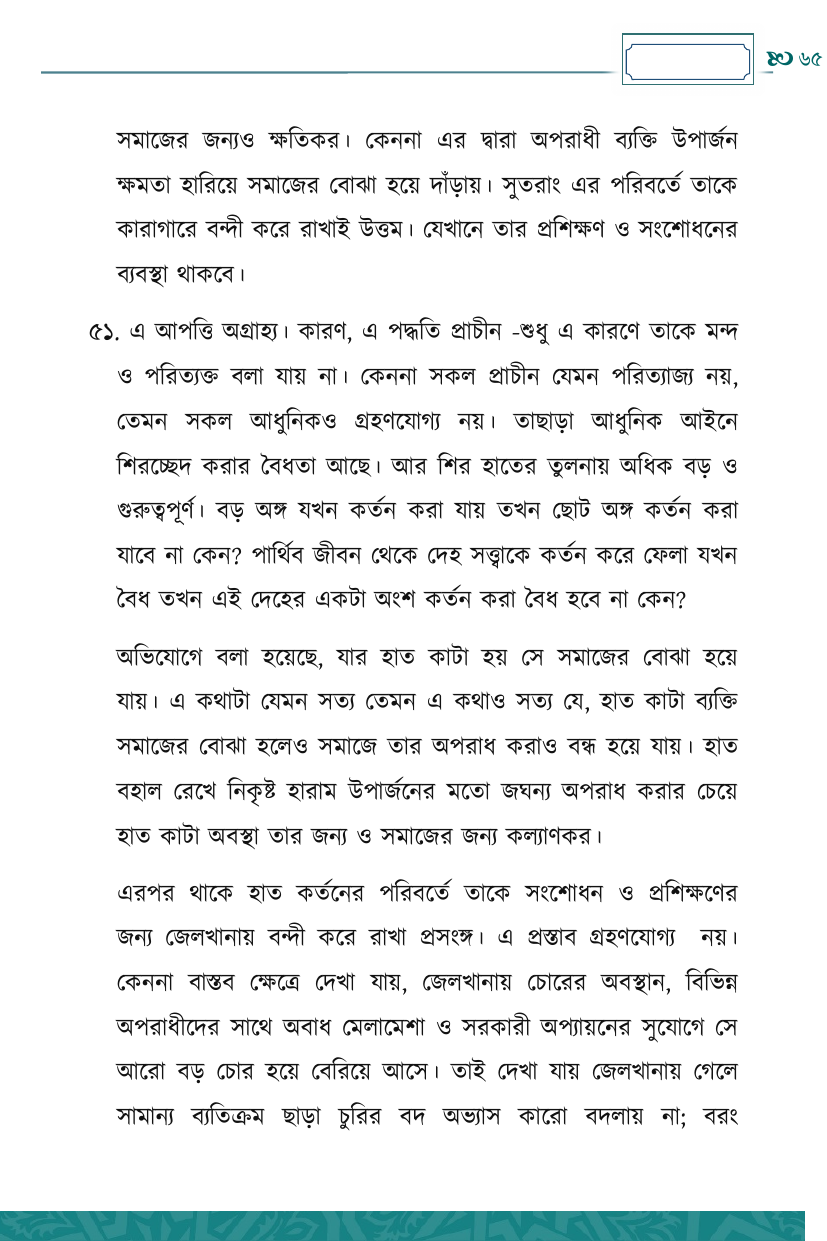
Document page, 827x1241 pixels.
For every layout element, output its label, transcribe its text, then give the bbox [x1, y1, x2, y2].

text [117, 871, 738, 1136]
text ৫১. এ আপত্তি অগ্রাহ্য। কারণ, এ পদ্ধতি প্রাচীন -শুধু এ কারণে তাকে মন্দ ও পরিত্যক্ত বলা যায় না। কেননা সকল প্রাচীন যেমন পরিত্যাজ্য নয়, তেমন সকল আধুনিকও গ্রহণযোগ্য নয়। তাছাড়া আধুনিক আইনে শিরচ্ছেদ করার বৈধতা আছে। আর শির হাতের তুলনায় অধিক বড় ও গুরুত্বপূর্ণ। বড় অঙ্গ যখন কর্তন করা যায় তখন ছোট অঙ্গ কর্তন করা যাবে না কেন? পার্থিব জীবন থেকে দেহ সত্ত্বাকে কর্তন করে ফেলা যখন বৈধ তখন এই দেহের একটা অংশ কর্তন করা বৈধ হবে না কেন? [89, 309, 738, 619]
text অভিযোগে বলা হয়েছে, যার হাত কাটা হয় সে সমাজের বোঝা হয়ে যায়। এ কথাটা যেমন সত্য তেমন এ কথাও সত্য যে, হাত কাটা ব্যক্তি সমাজের বোঝা হলেও সমাজে তার অপরাধ করাও বন্ধ হয়ে যায়। হাত বহাল রেখে নিকৃষ্ট হারাম উপার্জনের মতো জঘন্য অপরাধ করার চেয়ে হাত কাটা অবস্থা তার জন্য ও সমাজের জন্য কল্যাণকর। [117, 635, 738, 855]
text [89, 118, 738, 294]
picture [0, 1211, 805, 1241]
